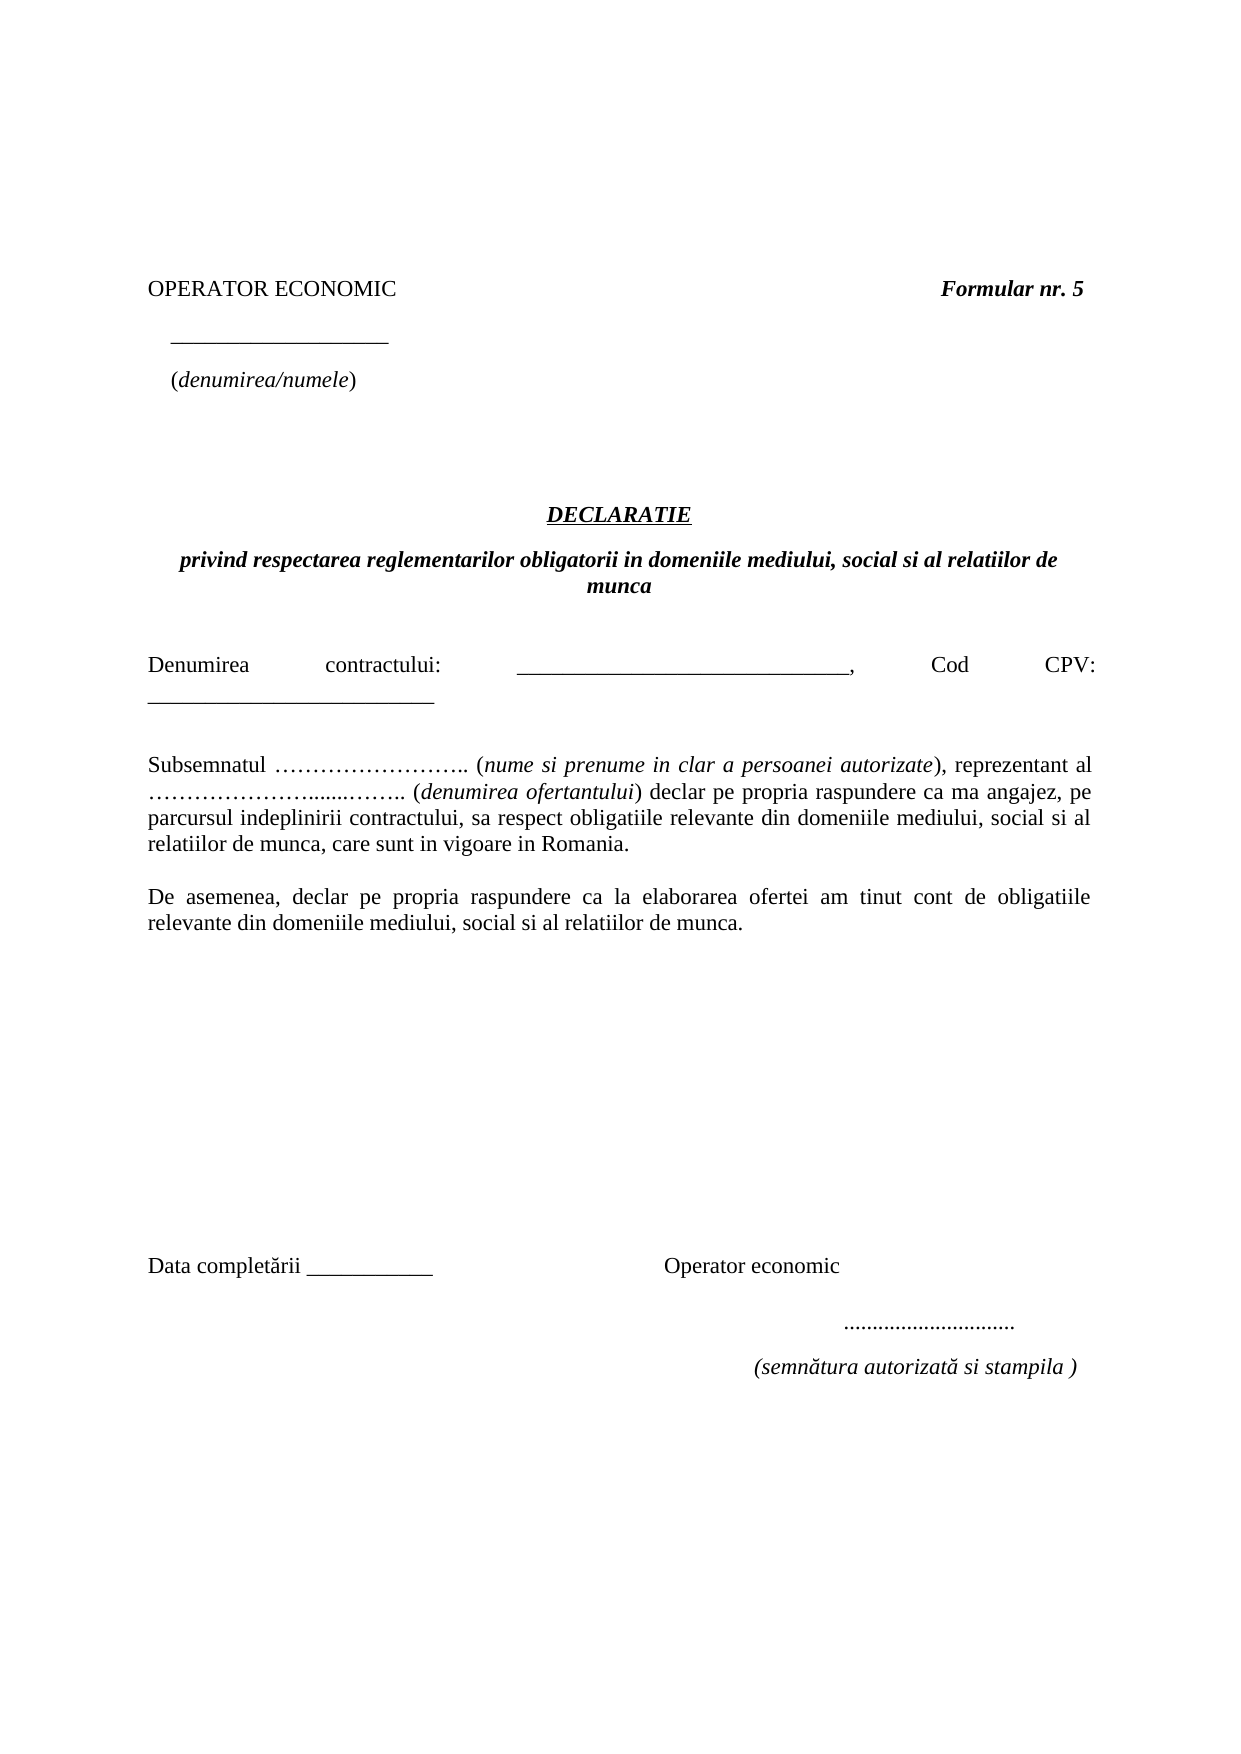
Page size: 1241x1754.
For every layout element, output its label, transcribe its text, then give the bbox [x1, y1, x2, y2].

text .............................. [148, 1308, 1093, 1334]
text OPERATOR ECONOMIC Formular nr. 5 [148, 275, 1093, 302]
text (denumirea/numele) [148, 366, 1093, 392]
text (semnătura autorizată si stampila ) [148, 1353, 1093, 1380]
text Subsemnatul …………………….. (nume si prenume in clar a persoanei autorizate), reprezentant al ………………….......…….. (denumirea ofertantului) declar pe propria raspundere ca ma angajez, pe parcursul indeplinirii contractului, sa respect obligatiile relevante din domeniile mediului, social si al relatiilor de munca, care sunt in vigoare in Romania. [148, 751, 1093, 857]
text De asemenea, declar pe propria raspundere ca la elaborarea ofertei am tinut cont de obligatiile relevante din domeniile mediului, social si al relatiilor de munca. [148, 883, 1093, 936]
text DECLARATIE [148, 501, 1093, 527]
text privind respectarea reglementarilor obligatorii in domeniile mediului, social si al relatiilor de munca [148, 546, 1093, 599]
text ___________________ [148, 321, 1093, 347]
text Data completării ___________ Operator economic [148, 1252, 1093, 1278]
text Denumirea contractului: _____________________________, Cod CPV: _________________________ [148, 651, 1096, 706]
